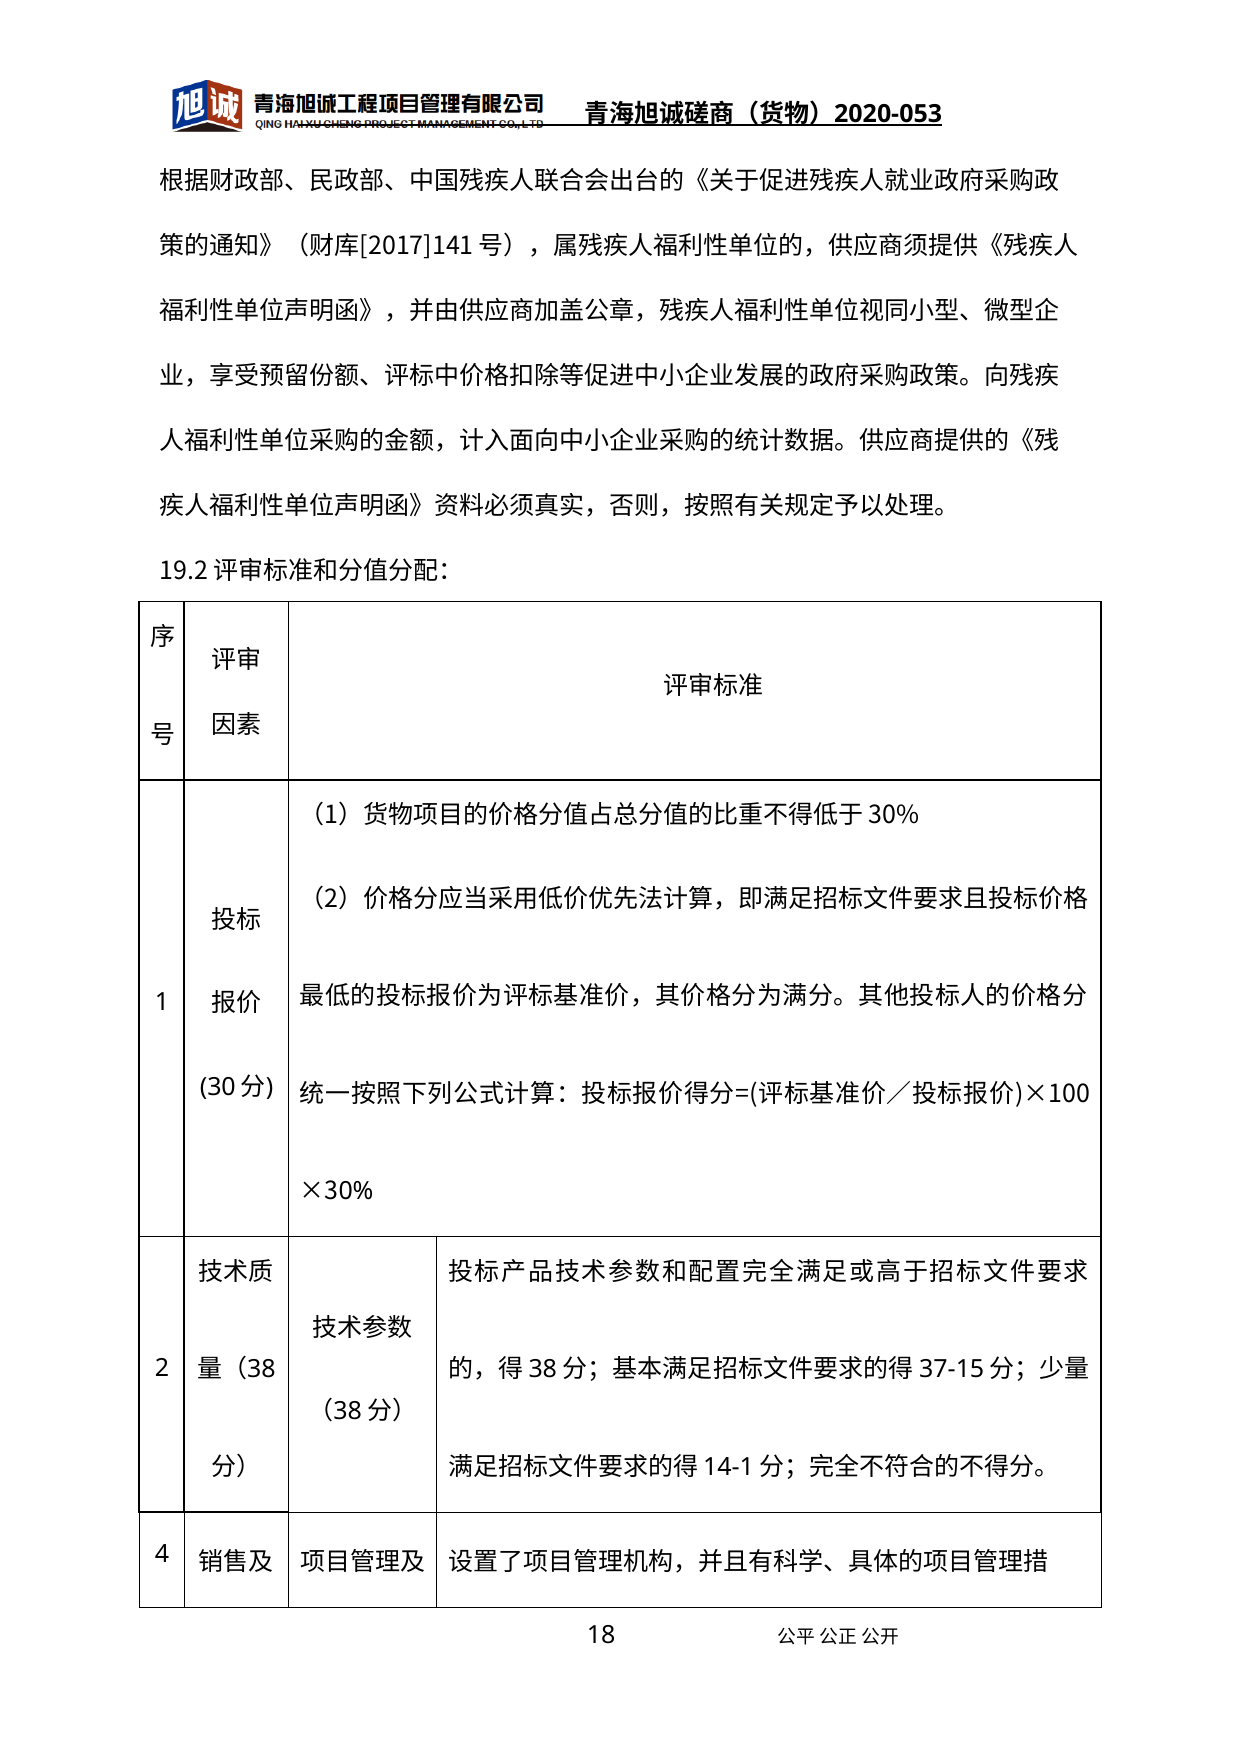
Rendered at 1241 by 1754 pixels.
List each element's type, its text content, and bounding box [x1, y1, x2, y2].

text 19.2评审标准和分值分配： [159, 536, 1081, 601]
table_header 序号 [140, 602, 183, 779]
table_cell 技术质量（38分） [185, 1237, 288, 1511]
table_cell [437, 1513, 1101, 1607]
table_cell 技术参数 （38分） [289, 1237, 436, 1511]
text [159, 146, 1081, 536]
picture [167, 80, 548, 134]
table_cell （1）货物项目的价格分值占总分值的比重不得低于30% （2）价格分应当采用低价优先法计算，即满足招标文件要求且投标价格最低的投标报价为评标基准价，其价格分为满分。其他投标人的价格分统一按照下列公式计算：投标报价得分=(评标基准价／投标报价)×100×30% [289, 781, 1100, 1236]
table_cell 1 [140, 781, 183, 1236]
table_cell 投标 报价 (30分) [185, 781, 288, 1236]
table_cell 投标产品技术参数和配置完全满足或高于招标文件要求的，得38分；基本满足招标文件要求的得37-15分；少量满足招标文件要求的得14-1分；完全不符合的不得分。 [437, 1237, 1100, 1511]
table_cell 4 [140, 1513, 184, 1607]
table_header 评审标准 [289, 602, 1100, 779]
table_cell 项目管理及实施方案（10分） [289, 1513, 436, 1607]
table_header 评审 因素 [185, 602, 288, 779]
table_cell 销售及服务、类似业绩（37分） [185, 1513, 288, 1607]
table_cell 2 [140, 1237, 183, 1511]
